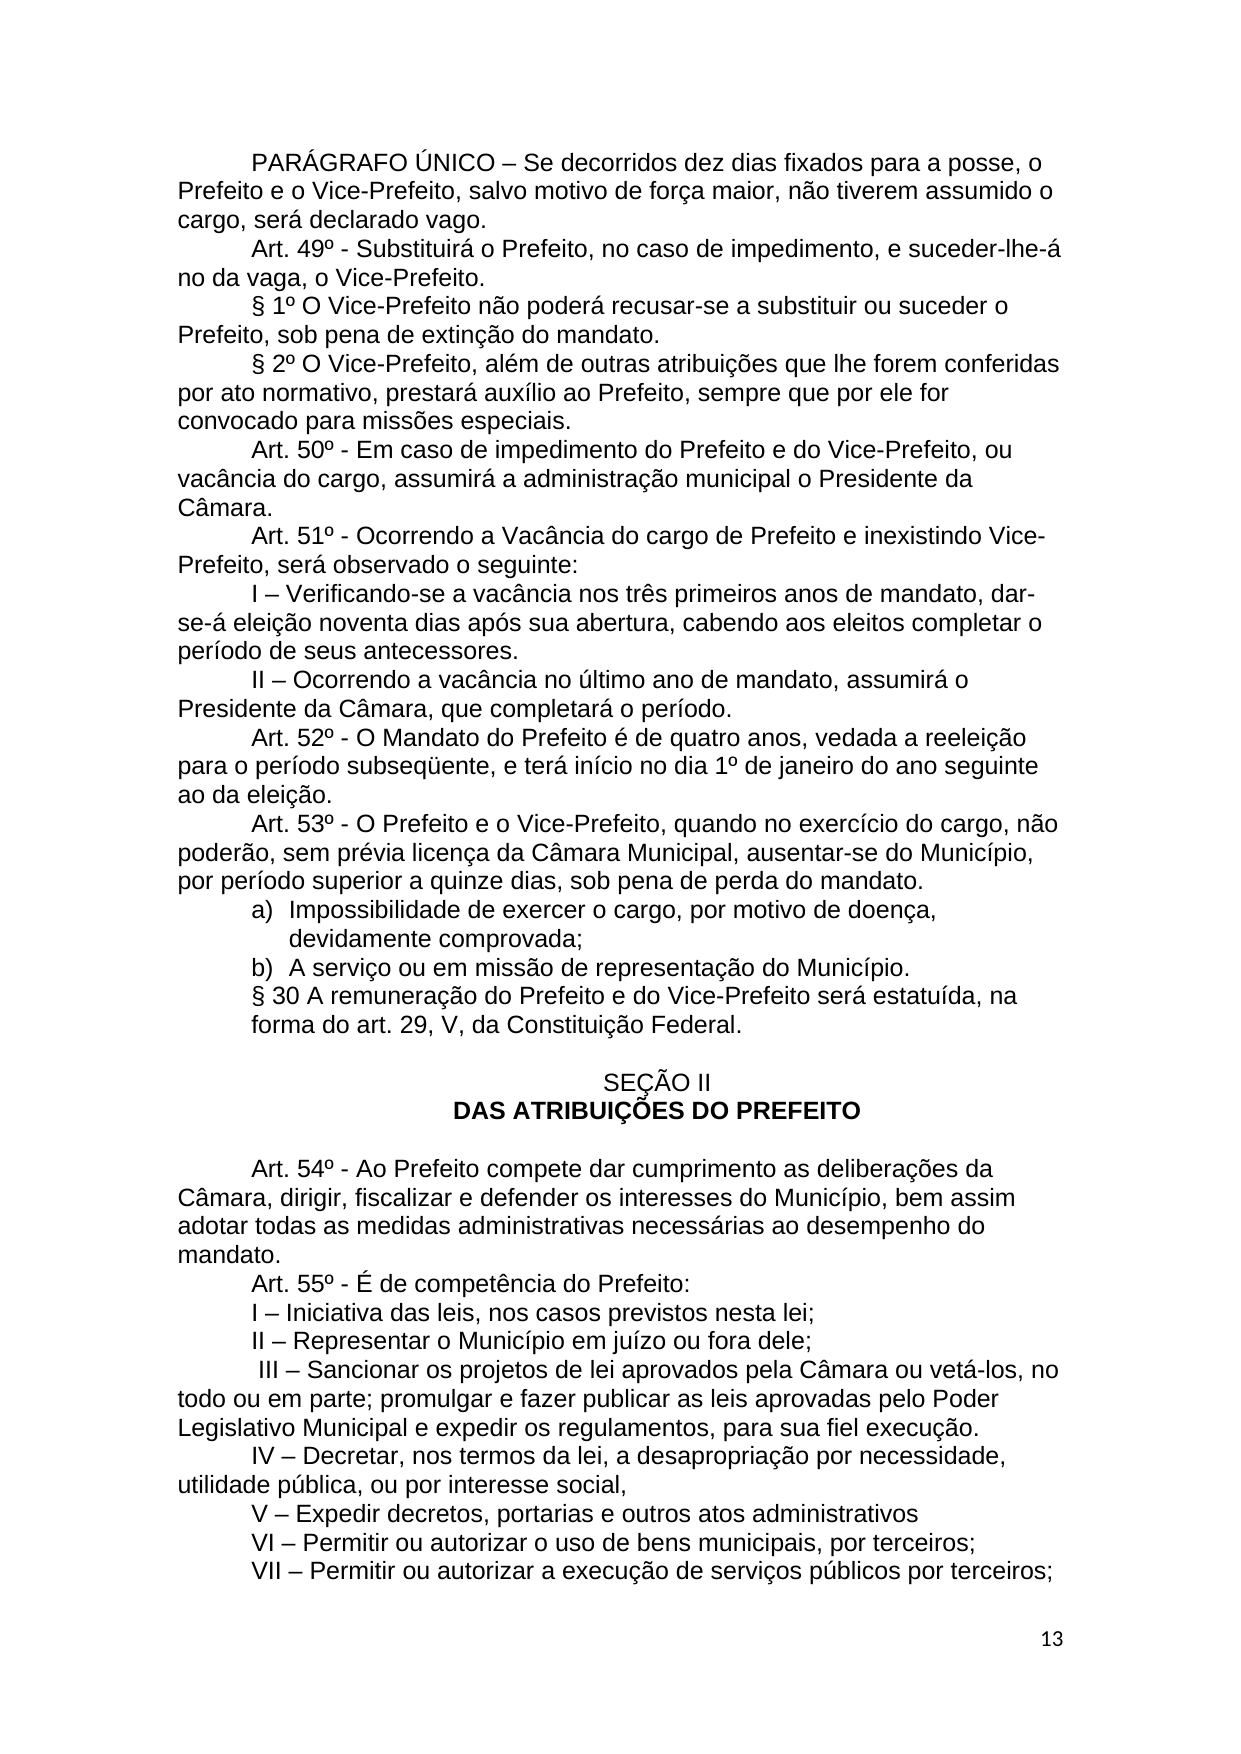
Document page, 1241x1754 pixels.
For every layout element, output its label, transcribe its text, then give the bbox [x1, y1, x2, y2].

list A serviço ou em missão de representação do Município. [251, 953, 1063, 981]
text I – Iniciativa das leis, nos casos previstos nesta lei; [177, 1298, 1063, 1326]
text PARÁGRAFO ÚNICO – Se decorridos dez dias fixados para a posse, o Prefeito e o Vice-Prefeito, salvo motivo de força maior, não tiverem assumido o cargo, será declarado vago. [177, 148, 1063, 234]
text I – Verificando-se a vacância nos três primeiros anos de mandato, dar-se-á eleição noventa dias após sua abertura, cabendo aos eleitos completar o período de seus antecessores. [177, 579, 1063, 665]
text § 1º O Vice-Prefeito não poderá recusar-se a substituir ou suceder o Prefeito, sob pena de extinção do mandato. [177, 291, 1063, 349]
text Art. 52º - O Mandato do Prefeito é de quatro anos, vedada a reeleição para o período subseqüente, e terá início no dia 1º de janeiro do ano seguinte ao da eleição. [177, 723, 1063, 809]
text VI – Permitir ou autorizar o uso de bens municipais, por terceiros; [177, 1528, 1063, 1556]
text VII – Permitir ou autorizar a execução de serviços públicos por terceiros; [177, 1556, 1063, 1585]
text Art. 49º - Substituirá o Prefeito, no caso de impedimento, e suceder-lhe-á no da vaga, o Vice-Prefeito. [177, 234, 1063, 291]
text II – Ocorrendo a vacância no último ano de mandato, assumirá o Presidente da Câmara, que completará o período. [177, 665, 1063, 723]
text Art. 54º - Ao Prefeito compete dar cumprimento as deliberações da Câmara, dirigir, fiscalizar e defender os interesses do Município, bem assim adotar todas as medidas administrativas necessárias ao desempenho do mandato. [177, 1154, 1063, 1269]
text Art. 55º - É de competência do Prefeito: [177, 1269, 1063, 1298]
text § 30 A remuneração do Prefeito e do Vice-Prefeito será estatuída, na forma do art. 29, V, da Constituição Federal. [251, 981, 1063, 1039]
list Impossibilidade de exercer o cargo, por motivo de doença, devidamente comprovada; [251, 895, 1063, 953]
text § 2º O Vice-Prefeito, além de outras atribuições que lhe forem conferidas por ato normativo, prestará auxílio ao Prefeito, sempre que por ele for convocado para missões especiais. [177, 349, 1063, 435]
text III – Sancionar os projetos de lei aprovados pela Câmara ou vetá-los, no todo ou em parte; promulgar e fazer publicar as leis aprovadas pelo Poder Legislativo Municipal e expedir os regulamentos, para sua fiel execução. [177, 1355, 1063, 1441]
text SEÇÃO II [251, 1068, 1063, 1096]
text IV – Decretar, nos termos da lei, a desapropriação por necessidade, utilidade pública, ou por interesse social, [177, 1441, 1063, 1499]
text Art. 51º - Ocorrendo a Vacância do cargo de Prefeito e inexistindo Vice-Prefeito, será observado o seguinte: [177, 521, 1063, 579]
text DAS ATRIBUIÇÕES DO PREFEITO [251, 1096, 1063, 1125]
text V – Expedir decretos, portarias e outros atos administrativos [177, 1499, 1063, 1528]
text Art. 53º - O Prefeito e o Vice-Prefeito, quando no exercício do cargo, não poderão, sem prévia licença da Câmara Municipal, ausentar-se do Município, por período superior a quinze dias, sob pena de perda do mandato. [177, 809, 1063, 895]
text II – Representar o Município em juízo ou fora dele; [177, 1326, 1063, 1355]
text Art. 50º - Em caso de impedimento do Prefeito e do Vice-Prefeito, ou vacância do cargo, assumirá a administração municipal o Presidente da Câmara. [177, 435, 1063, 521]
